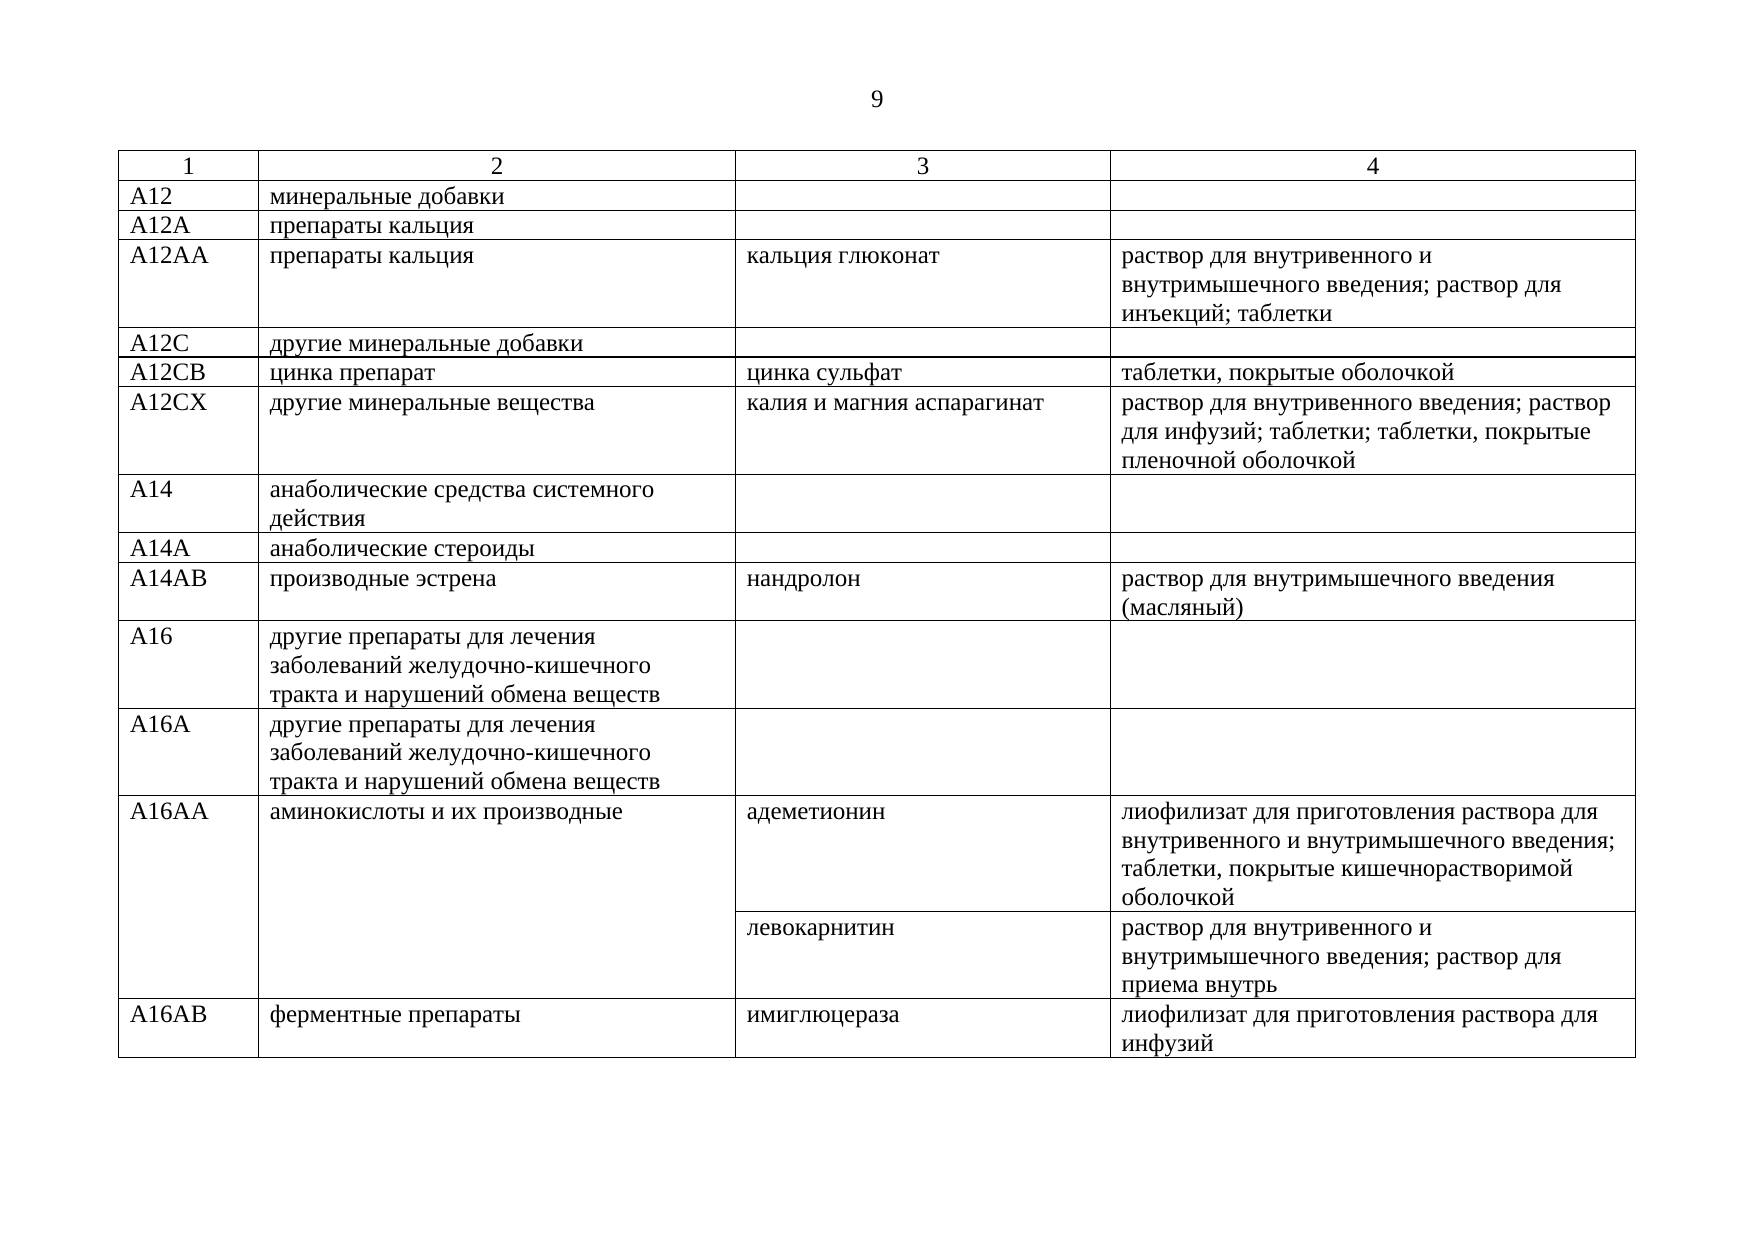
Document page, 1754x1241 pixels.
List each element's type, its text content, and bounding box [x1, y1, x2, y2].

table_header 2 [259, 151, 735, 180]
table_cell нандролон [736, 563, 1110, 620]
table_cell A14 [119, 475, 258, 532]
table_cell [736, 211, 1110, 239]
table_cell препараты кальция [259, 211, 735, 239]
table_cell A14AB [119, 563, 258, 620]
table_cell [1111, 328, 1635, 356]
table_cell раствор для внутривенного введения; раствор для инфузий; таблетки; таблетки, покрытые пленочной оболочкой [1111, 387, 1635, 473]
table_cell [1111, 533, 1635, 562]
table_cell другие препараты для лечения заболеваний желудочно-кишечного тракта и нарушений обмена веществ [259, 621, 735, 708]
table_header 3 [736, 151, 1110, 180]
table_cell [1111, 181, 1635, 209]
table_cell A12A [119, 211, 258, 239]
table_cell [736, 328, 1110, 356]
table_cell раствор для внутривенного и внутримышечного введения; раствор для приема внутрь [1111, 912, 1635, 998]
table_cell A14A [119, 533, 258, 562]
table_cell A16AB [119, 999, 258, 1057]
table_cell [736, 533, 1110, 562]
table_cell раствор для внутримышечного введения (масляный) [1111, 563, 1635, 620]
table_cell производные эстрена [259, 563, 735, 620]
table_cell [1111, 621, 1635, 708]
table_cell [736, 621, 1110, 708]
table_cell [1111, 211, 1635, 239]
table_cell анаболические стероиды [259, 533, 735, 562]
table_cell A16 [119, 621, 258, 708]
table_cell раствор для внутривенного и внутримышечного введения; раствор для инъекций; таблетки [1111, 240, 1635, 327]
table_cell цинка сульфат [736, 358, 1110, 386]
table_cell левокарнитин [736, 912, 1110, 998]
table_cell другие минеральные вещества [259, 387, 735, 473]
table_header 1 [119, 151, 258, 180]
table_cell [1111, 475, 1635, 532]
table_cell лиофилизат для приготовления раствора для инфузий [1111, 999, 1635, 1057]
table_cell другие минеральные добавки [259, 328, 735, 356]
table_cell [736, 709, 1110, 795]
table_cell кальция глюконат [736, 240, 1110, 327]
table_cell лиофилизат для приготовления раствора для внутривенного и внутримышечного введения; таблетки, покрытые кишечнорастворимой оболочкой [1111, 796, 1635, 911]
table_cell калия и магния аспарагинат [736, 387, 1110, 473]
table_cell [736, 181, 1110, 209]
table_cell имиглюцераза [736, 999, 1110, 1057]
table_cell A16A [119, 709, 258, 795]
table_cell минеральные добавки [259, 181, 735, 209]
table_cell ферментные препараты [259, 999, 735, 1057]
table_cell A12 [119, 181, 258, 209]
table_cell [1111, 709, 1635, 795]
table_cell таблетки, покрытые оболочкой [1111, 358, 1635, 386]
table_cell препараты кальция [259, 240, 735, 327]
table_cell A12AA [119, 240, 258, 327]
table_cell A16AA [119, 796, 258, 998]
table_cell A12CB [119, 358, 258, 386]
table_cell анаболические средства системного действия [259, 475, 735, 532]
table_cell A12CX [119, 387, 258, 473]
table_header 4 [1111, 151, 1635, 180]
table_cell [736, 475, 1110, 532]
table_cell другие препараты для лечения заболеваний желудочно-кишечного тракта и нарушений обмена веществ [259, 709, 735, 795]
table_cell аминокислоты и их производные [259, 796, 735, 998]
table_cell A12C [119, 328, 258, 356]
table_cell цинка препарат [259, 358, 735, 386]
table_cell адеметионин [736, 796, 1110, 911]
